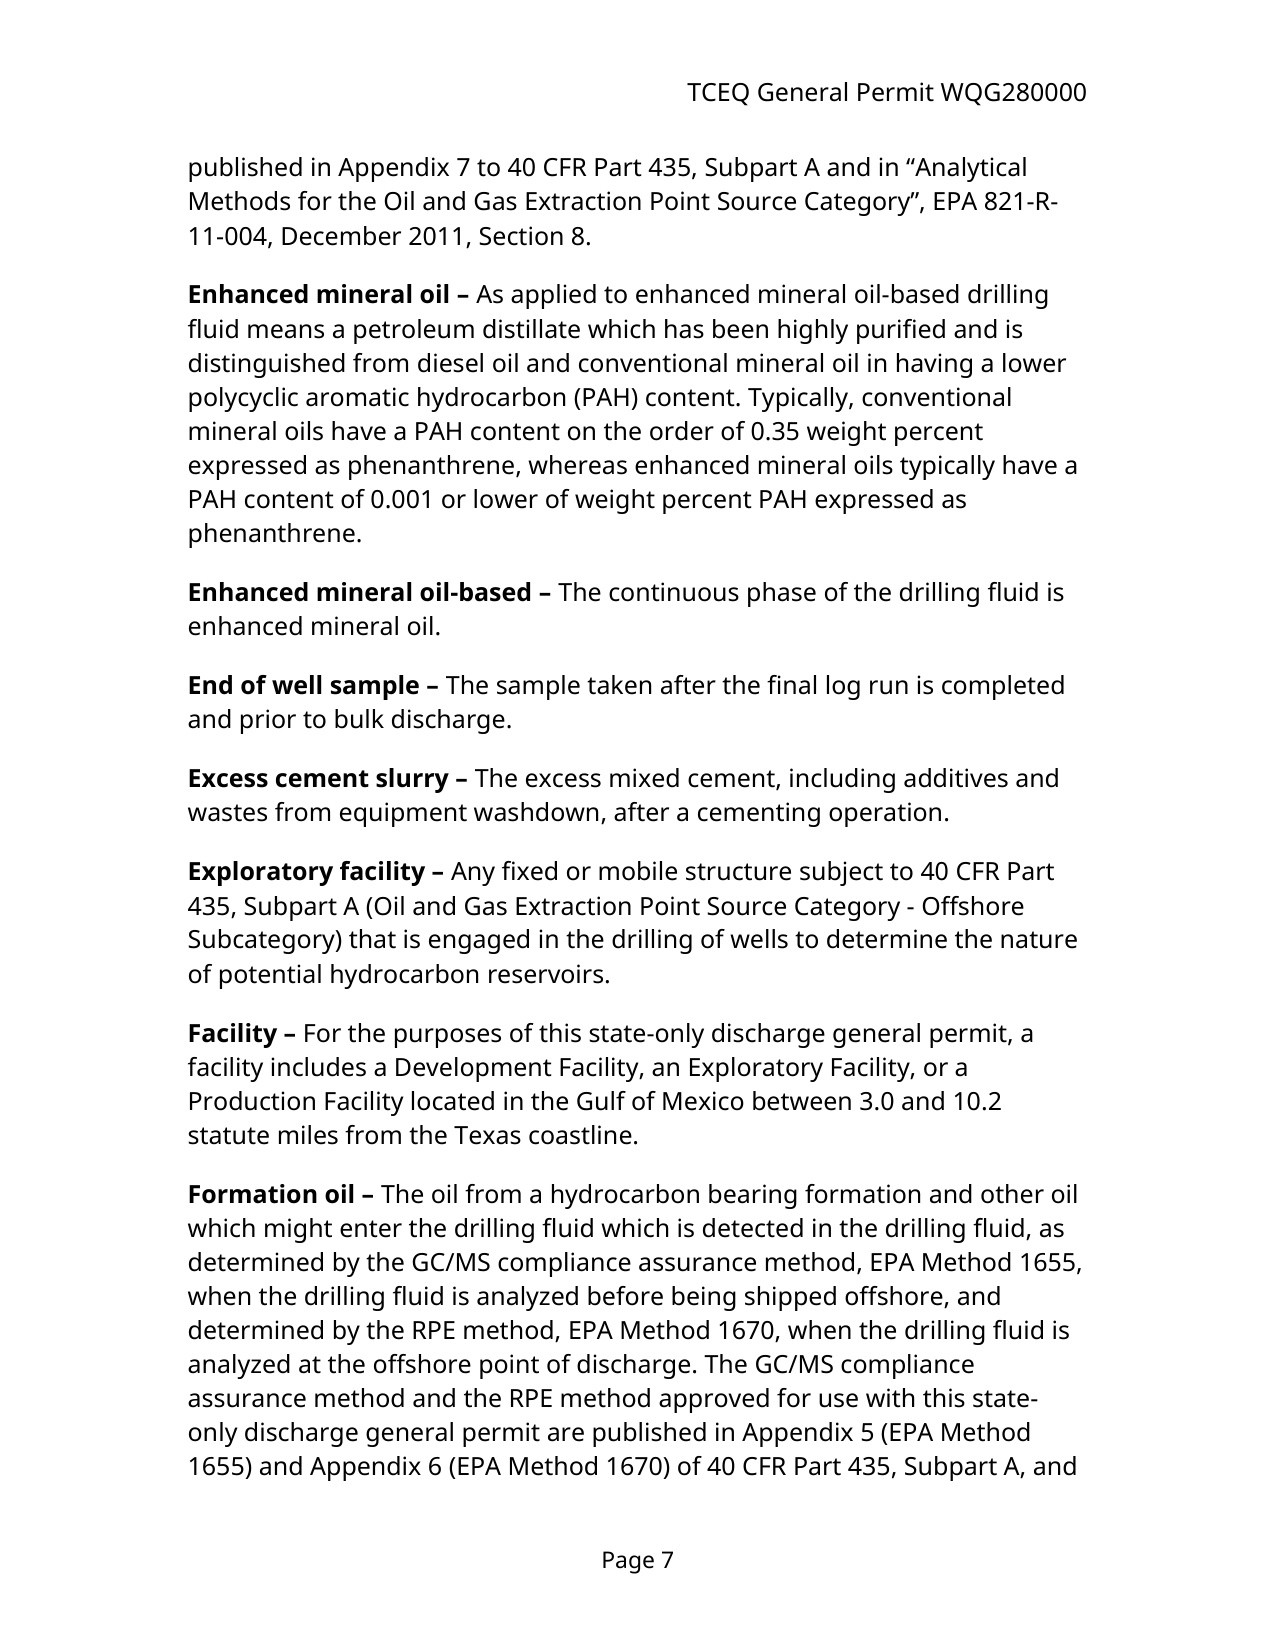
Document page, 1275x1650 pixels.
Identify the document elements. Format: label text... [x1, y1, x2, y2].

text Excess cement slurry – The excess mixed cement, including additives and wastes from equipment washdown, after a cementing operation. [187, 761, 1087, 829]
text Facility – For the purposes of this state-only discharge general permit, a facility includes a Development Facility, an Exploratory Facility, or a Production Facility located in the Gulf of Mexico between 3.0 and 10.2 statute miles from the Texas coastline. [187, 1015, 1087, 1152]
text Enhanced mineral oil-based – The continuous phase of the drilling fluid is enhanced mineral oil. [187, 575, 1087, 643]
text End of well sample – The sample taken after the final log run is completed and prior to bulk discharge. [187, 668, 1087, 736]
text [187, 1177, 1087, 1483]
text Exploratory facility – Any fixed or mobile structure subject to 40 CFR Part 435, Subpart A (Oil and Gas Extraction Point Source Category - Offshore Subcategory) that is engaged in the drilling of wells to determine the nature of potential hydrocarbon reservoirs. [187, 854, 1087, 990]
text Enhanced mineral oil – As applied to enhanced mineral oil-based drilling fluid means a petroleum distillate which has been highly purified and is distinguished from diesel oil and conventional mineral oil in having a lower polycyclic aromatic hydrocarbon (PAH) content. Typically, conventional mineral oils have a PAH content on the order of 0.35 weight percent expressed as phenanthrene, whereas enhanced mineral oils typically have a PAH content of 0.001 or lower of weight percent PAH expressed as phenanthrene. [187, 277, 1087, 550]
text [187, 150, 1087, 252]
